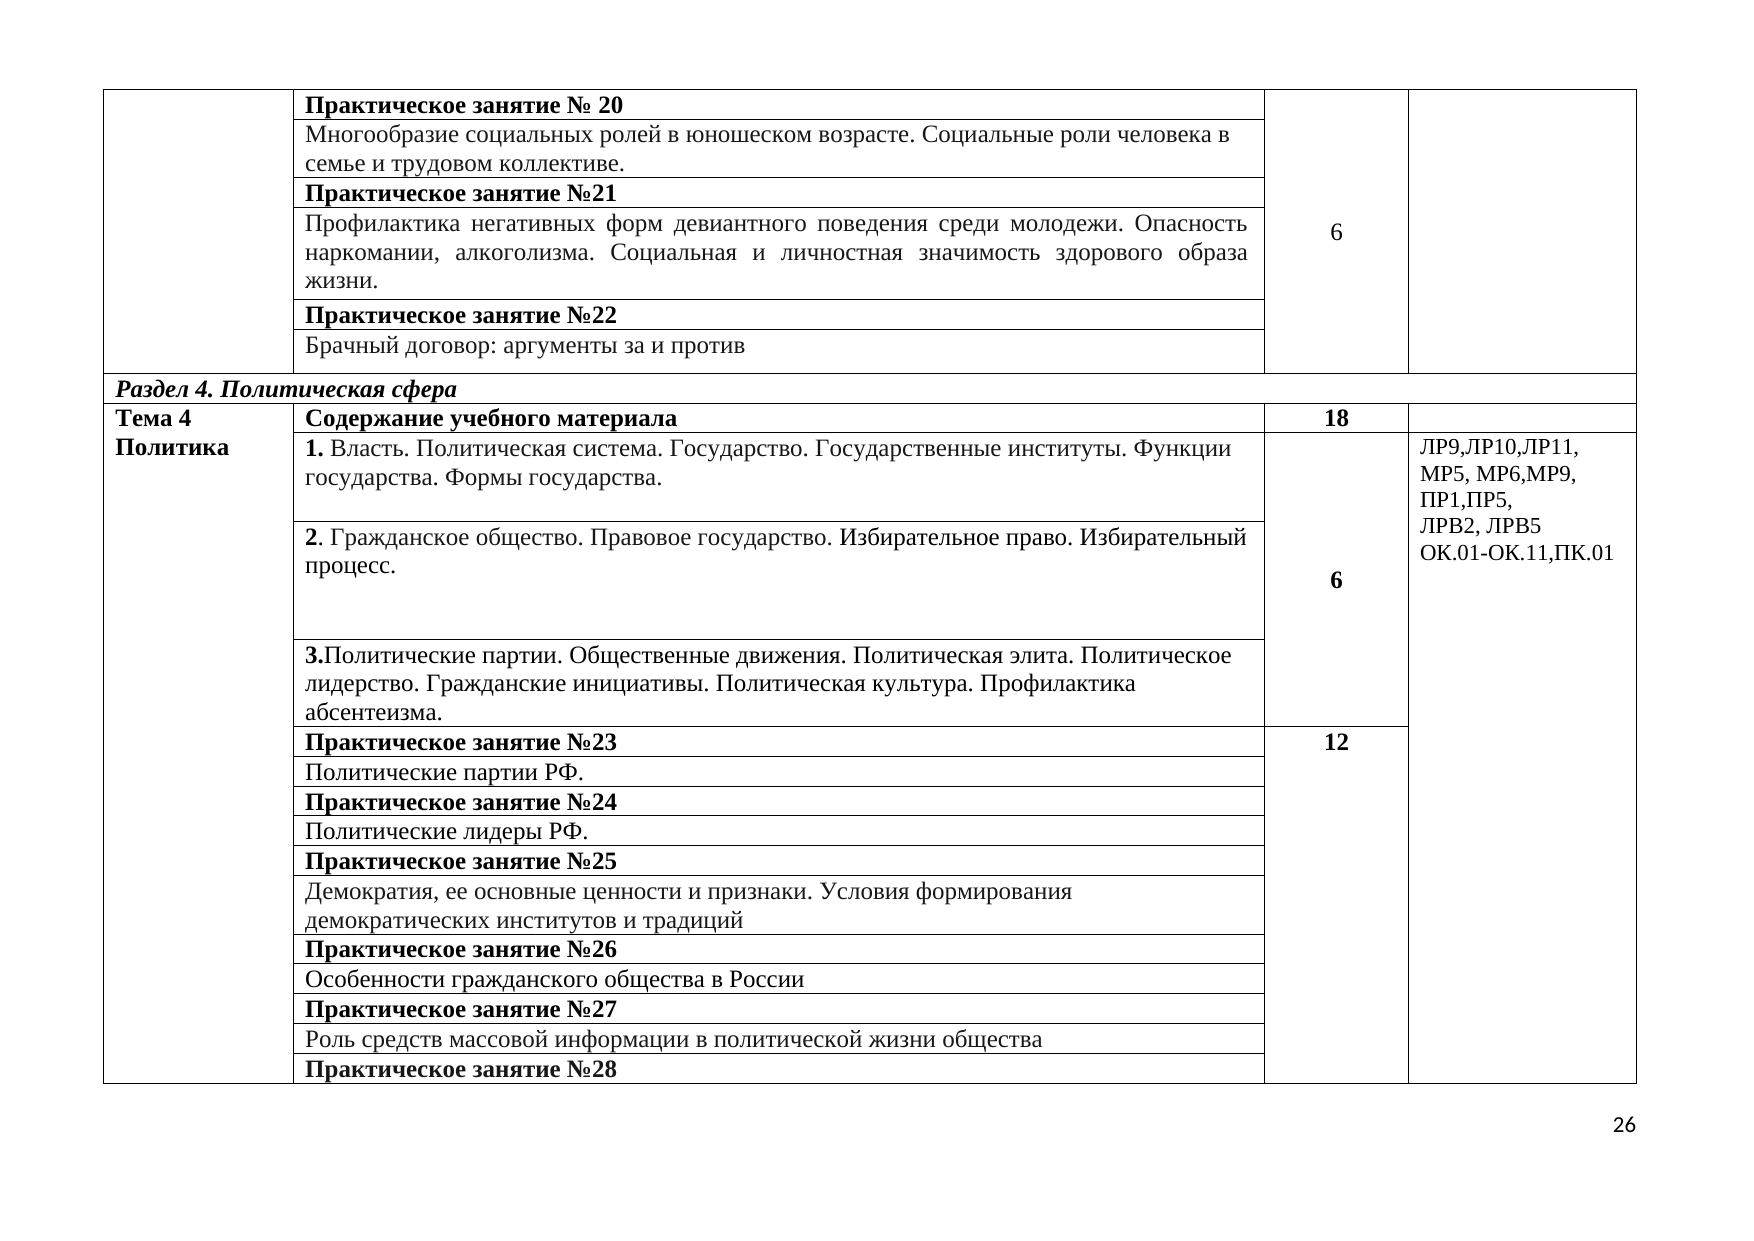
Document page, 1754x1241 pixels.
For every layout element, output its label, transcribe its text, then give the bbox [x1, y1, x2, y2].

table_cell Практическое занятие №21 [294, 178, 1264, 207]
table_cell Роль средств массовой информации в политической жизни общества [294, 1024, 1264, 1053]
table_cell Практическое занятие № 20 [294, 90, 1264, 118]
table_cell Практическое занятие №24 [294, 787, 1264, 815]
table_cell Профилактика негативных форм девиантного поведения среди молодежи. Опасность наркомании, алкоголизма. Социальная и личностная значимость здорового образа жизни. [294, 208, 1264, 299]
table_cell Практическое занятие №28 [294, 1054, 1264, 1082]
table_cell Многообразие социальных ролей в юношеском возрасте. Социальные роли человека в семье и трудовом коллективе. [294, 120, 1264, 177]
table_cell Брачный договор: аргументы за и против [294, 330, 1264, 373]
table_cell Практическое занятие №26 [294, 935, 1264, 963]
table_cell Практическое занятие №23 [294, 727, 1264, 756]
table_cell 12 [1265, 727, 1408, 1082]
table_cell 6 [1265, 90, 1408, 373]
table_cell Политические лидеры РФ. [294, 816, 1264, 845]
table_cell Политические партии РФ. [294, 757, 1264, 786]
table_cell ЛР9,ЛР10,ЛР11, МР5, МР6,МР9, ПР1,ПР5, ЛРВ2, ЛРВ5 ОК.01-ОК.11,ПК.01 [1409, 433, 1636, 1082]
table_cell 2. Гражданское общество. Правовое государство. Избирательное право. Избирательный процесс. [294, 522, 1264, 639]
table_cell 1. Власть. Политическая система. Государство. Государственные институты. Функции государства. Формы государства. [294, 433, 1264, 521]
table_cell Особенности гражданского общества в России [294, 964, 1264, 993]
table_cell Тема 4 Политика [104, 404, 293, 1082]
table_cell Практическое занятие №25 [294, 846, 1264, 875]
table_cell Практическое занятие №27 [294, 994, 1264, 1023]
table_cell Демократия, ее основные ценности и признаки. Условия формирования демократических институтов и традиций [294, 876, 1264, 933]
table_cell Содержание учебного материала [294, 404, 1264, 432]
table_cell 18 [1265, 404, 1408, 432]
table_cell Раздел 4. Политическая сфера [104, 374, 1636, 402]
table_cell [1409, 404, 1636, 432]
table_cell 6 [1265, 433, 1408, 726]
table_cell Практическое занятие №22 [294, 300, 1264, 329]
table_cell 3.Политические партии. Общественные движения. Политическая элита. Политическое лидерство. Гражданские инициативы. Политическая культура. Профилактика абсентеизма. [294, 640, 1264, 726]
